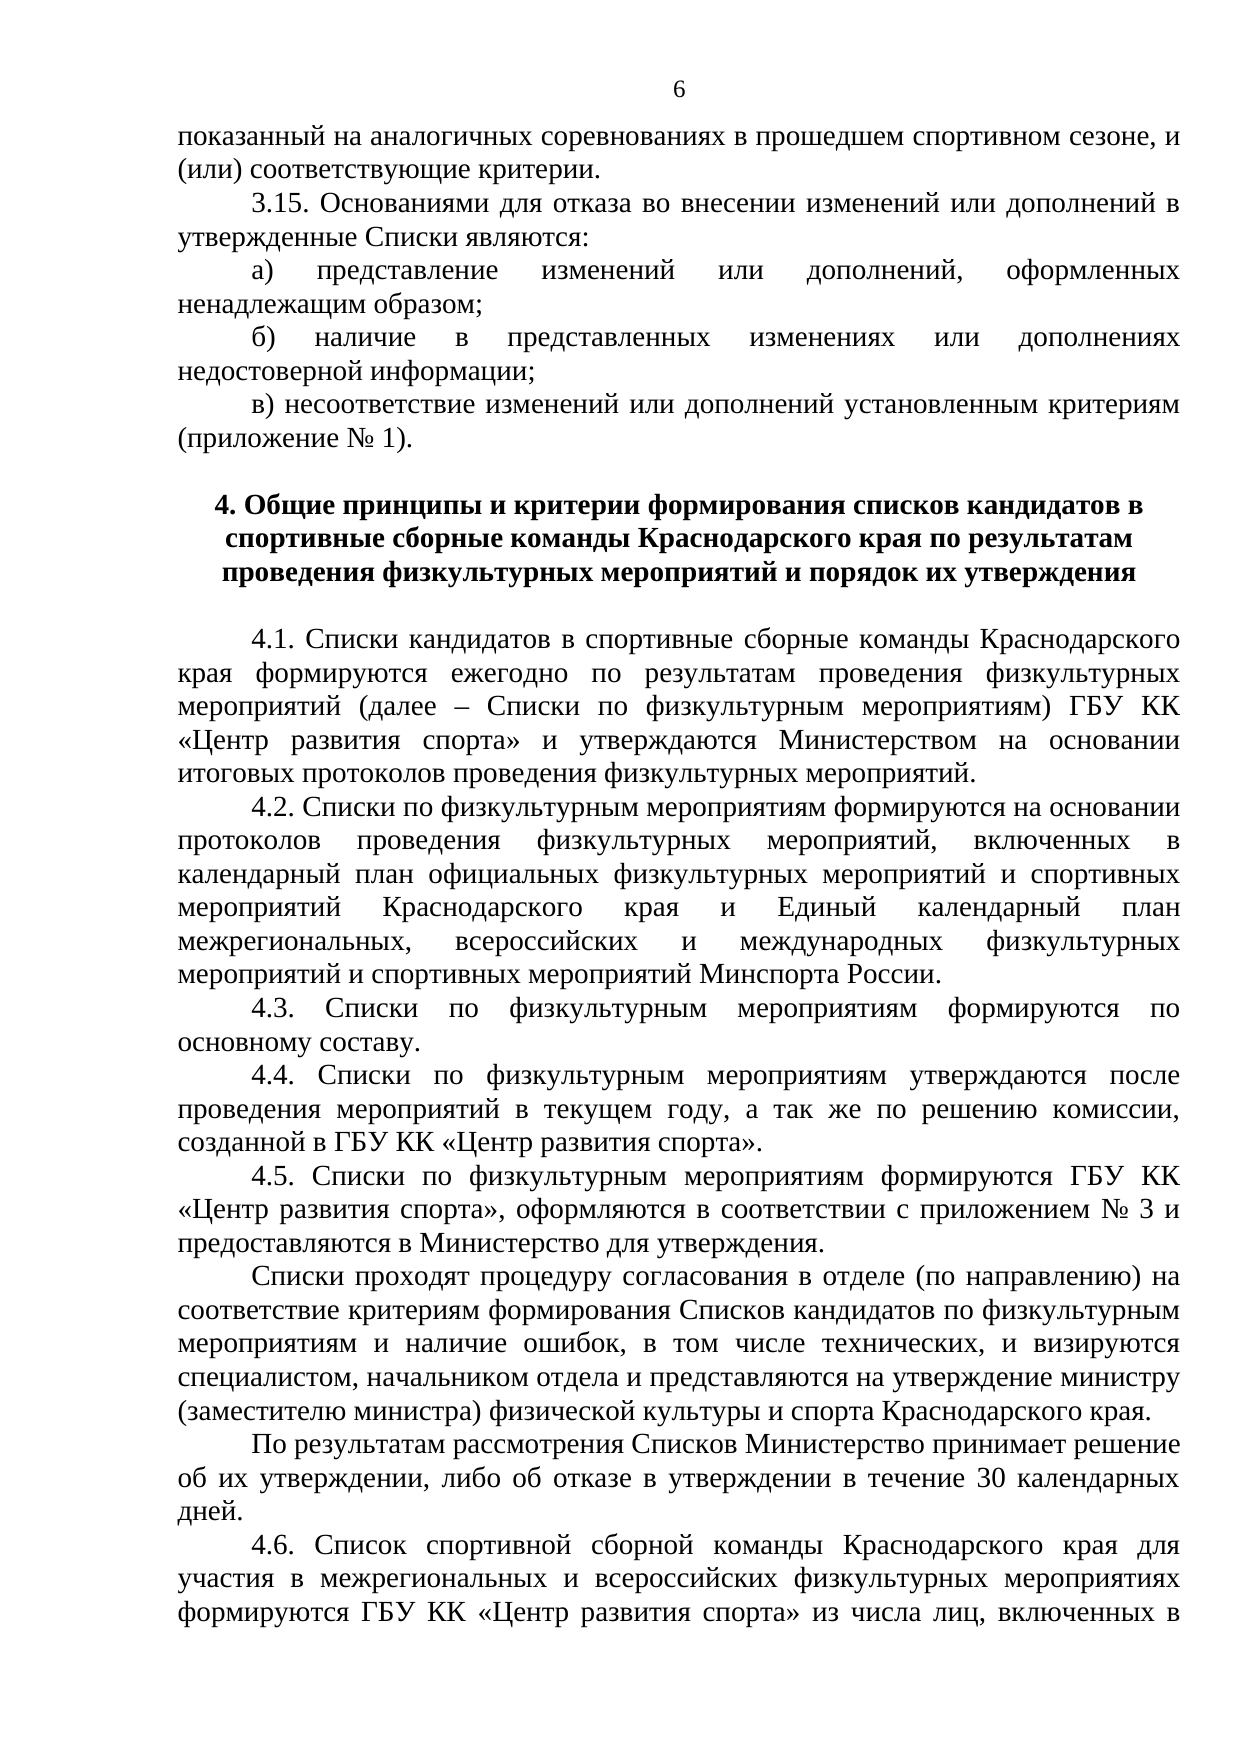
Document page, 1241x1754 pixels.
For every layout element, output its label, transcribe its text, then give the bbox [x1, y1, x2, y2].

text Списки проходят процедуру согласования в отделе (по направлению) на соответствие критериям формирования Списков кандидатов по физкультурным мероприятиям и наличие ошибок, в том числе технических, и визируются специалистом, начальником отдела и представляются на утверждение министру (заместителю министра) физической культуры и спорта Краснодарского края. [177, 1258, 1181, 1426]
text б) наличие в представленных изменениях или дополнениях недостоверной информации; [177, 319, 1181, 386]
text а) представление изменений или дополнений, оформленных ненадлежащим образом; [177, 252, 1181, 319]
text 4.3. Списки по физкультурным мероприятиям формируются по основному составу. [177, 990, 1181, 1057]
text По результатам рассмотрения Списков Министерство принимает решение об их утверждении, либо об отказе в утверждении в течение 30 календарных дней. [177, 1426, 1181, 1527]
text в) несоответствие изменений или дополнений установленным критериям (приложение № 1). [177, 386, 1181, 453]
subtitle 4. Общие принципы и критерии формирования списков кандидатов в спортивные сборные команды Краснодарского края по результатам проведения физкультурных мероприятий и порядок их утверждения [177, 487, 1181, 588]
text 4.1. Списки кандидатов в спортивные сборные команды Краснодарского края формируются ежегодно по результатам проведения физкультурных мероприятий (далее – Списки по физкультурным мероприятиям) ГБУ КК «Центр развития спорта» и утверждаются Министерством на основании итоговых протоколов проведения физкультурных мероприятий. [177, 621, 1181, 789]
text 3.15. Основаниями для отказа во внесении изменений или дополнений в утвержденные Списки являются: [177, 185, 1181, 252]
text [177, 118, 1181, 185]
text 4.2. Списки по физкультурным мероприятиям формируются на основании протоколов проведения физкультурных мероприятий, включенных в календарный план официальных физкультурных мероприятий и спортивных мероприятий Краснодарского края и Единый календарный план межрегиональных, всероссийских и международных физкультурных мероприятий и спортивных мероприятий Минспорта России. [177, 789, 1181, 990]
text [177, 1527, 1181, 1627]
text 4.5. Списки по физкультурным мероприятиям формируются ГБУ КК «Центр развития спорта», оформляются в соответствии с приложением № 3 и предоставляются в Министерство для утверждения. [177, 1158, 1181, 1258]
text 4.4. Списки по физкультурным мероприятиям утверждаются после проведения мероприятий в текущем году, а так же по решению комиссии, созданной в ГБУ КК «Центр развития спорта». [177, 1057, 1181, 1158]
